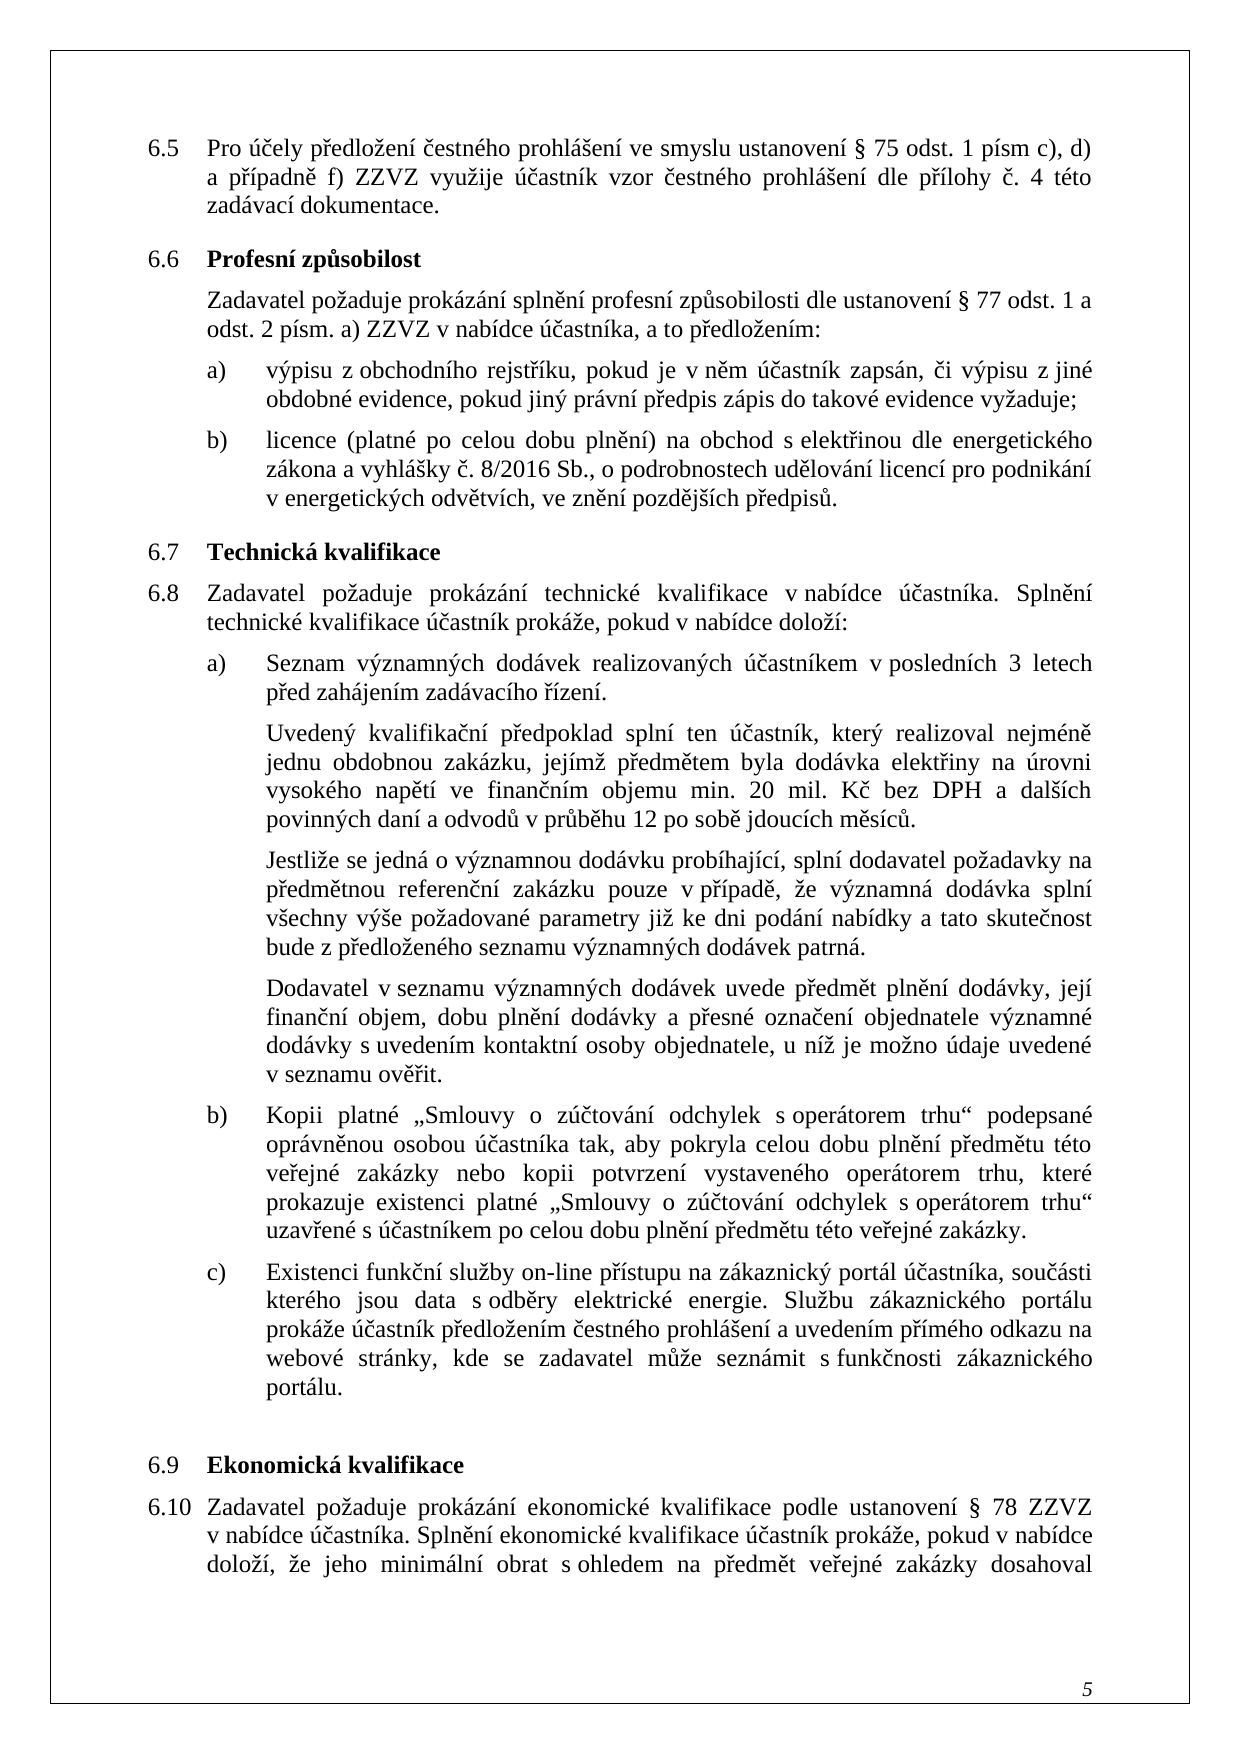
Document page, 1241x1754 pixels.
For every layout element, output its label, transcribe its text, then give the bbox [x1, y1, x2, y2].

text Jestliže se jedná o významnou dodávku probíhající, splní dodavatel požadavky na předmětnou referenční zakázku pouze v případě, že významná dodávka splní všechny výše požadované parametry již ke dni podání nabídky a tato skutečnost bude z předloženého seznamu významných dodávek patrná. [266, 845, 1093, 960]
list licence (platné po celou dobu plnění) na obchod s elektřinou dle energetického zákona a vyhlášky č. 8/2016 Sb., o podrobnostech udělování licencí pro podnikání v energetických odvětvích, ve znění pozdějších předpisů. [207, 425, 1093, 512]
text Dodavatel v seznamu významných dodávek uvede předmět plnění dodávky, její finanční objem, dobu plnění dodávky a přesné označení objednatele významné dodávky s uvedením kontaktní osoby objednatele, u níž je možno údaje uvedené v seznamu ověřit. [266, 973, 1093, 1088]
list Seznam významných dodávek realizovaných účastníkem v posledních 3 letech před zahájením zadávacího řízení. [207, 648, 1093, 705]
list Existenci funkční služby on-line přístupu na zákaznický portál účastníka, součásti kterého jsou data s odběry elektrické energie. Službu zákaznického portálu prokáže účastník předložením čestného prohlášení a uvedením přímého odkazu na webové stránky, kde se zadavatel může seznámit s funkčnosti zákaznického portálu. [207, 1257, 1093, 1400]
list Kopii platné „Smlouvy o zúčtování odchylek s operátorem trhu“ podepsané oprávněnou osobou účastníka tak, aby pokryla celou dobu plnění předmětu této veřejné zakázky nebo kopii potvrzení vystaveného operátorem trhu, které prokazuje existenci platné „Smlouvy o zúčtování odchylek s operátorem trhu“ uzavřené s účastníkem po celou dobu plnění předmětu této veřejné zakázky. [207, 1100, 1093, 1244]
text Zadavatel požaduje prokázání splnění profesní způsobilosti dle ustanovení § 77 odst. 1 a odst. 2 písm. a) ZZVZ v nabídce účastníka, a to předložením: [207, 285, 1093, 343]
list Zadavatel požaduje prokázání technické kvalifikace v nabídce účastníka. Splnění technické kvalifikace účastník prokáže, pokud v nabídce doloží: [148, 578, 1093, 635]
list výpisu z obchodního rejstříku, pokud je v něm účastník zapsán, či výpisu z jiné obdobné evidence, pokud jiný právní předpis zápis do takové evidence vyžaduje; [207, 355, 1093, 413]
list Technická kvalifikace [148, 537, 1093, 565]
list Ekonomická kvalifikace [148, 1450, 1093, 1479]
list Profesní způsobilost [148, 244, 1093, 273]
text Uvedený kvalifikační předpoklad splní ten účastník, který realizoval nejméně jednu obdobnou zakázku, jejímž předmětem byla dodávka elektřiny na úrovni vysokého napětí ve finančním objemu min. 20 mil. Kč bez DPH a dalších povinných daní a odvodů v průběhu 12 po sobě jdoucích měsíců. [266, 718, 1093, 833]
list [148, 1492, 1093, 1578]
list Pro účely předložení čestného prohlášení ve smyslu ustanovení § 75 odst. 1 písm c), d) a případně f) ZZVZ využije účastník vzor čestného prohlášení dle přílohy č. 4 této zadávací dokumentace. [148, 133, 1093, 219]
